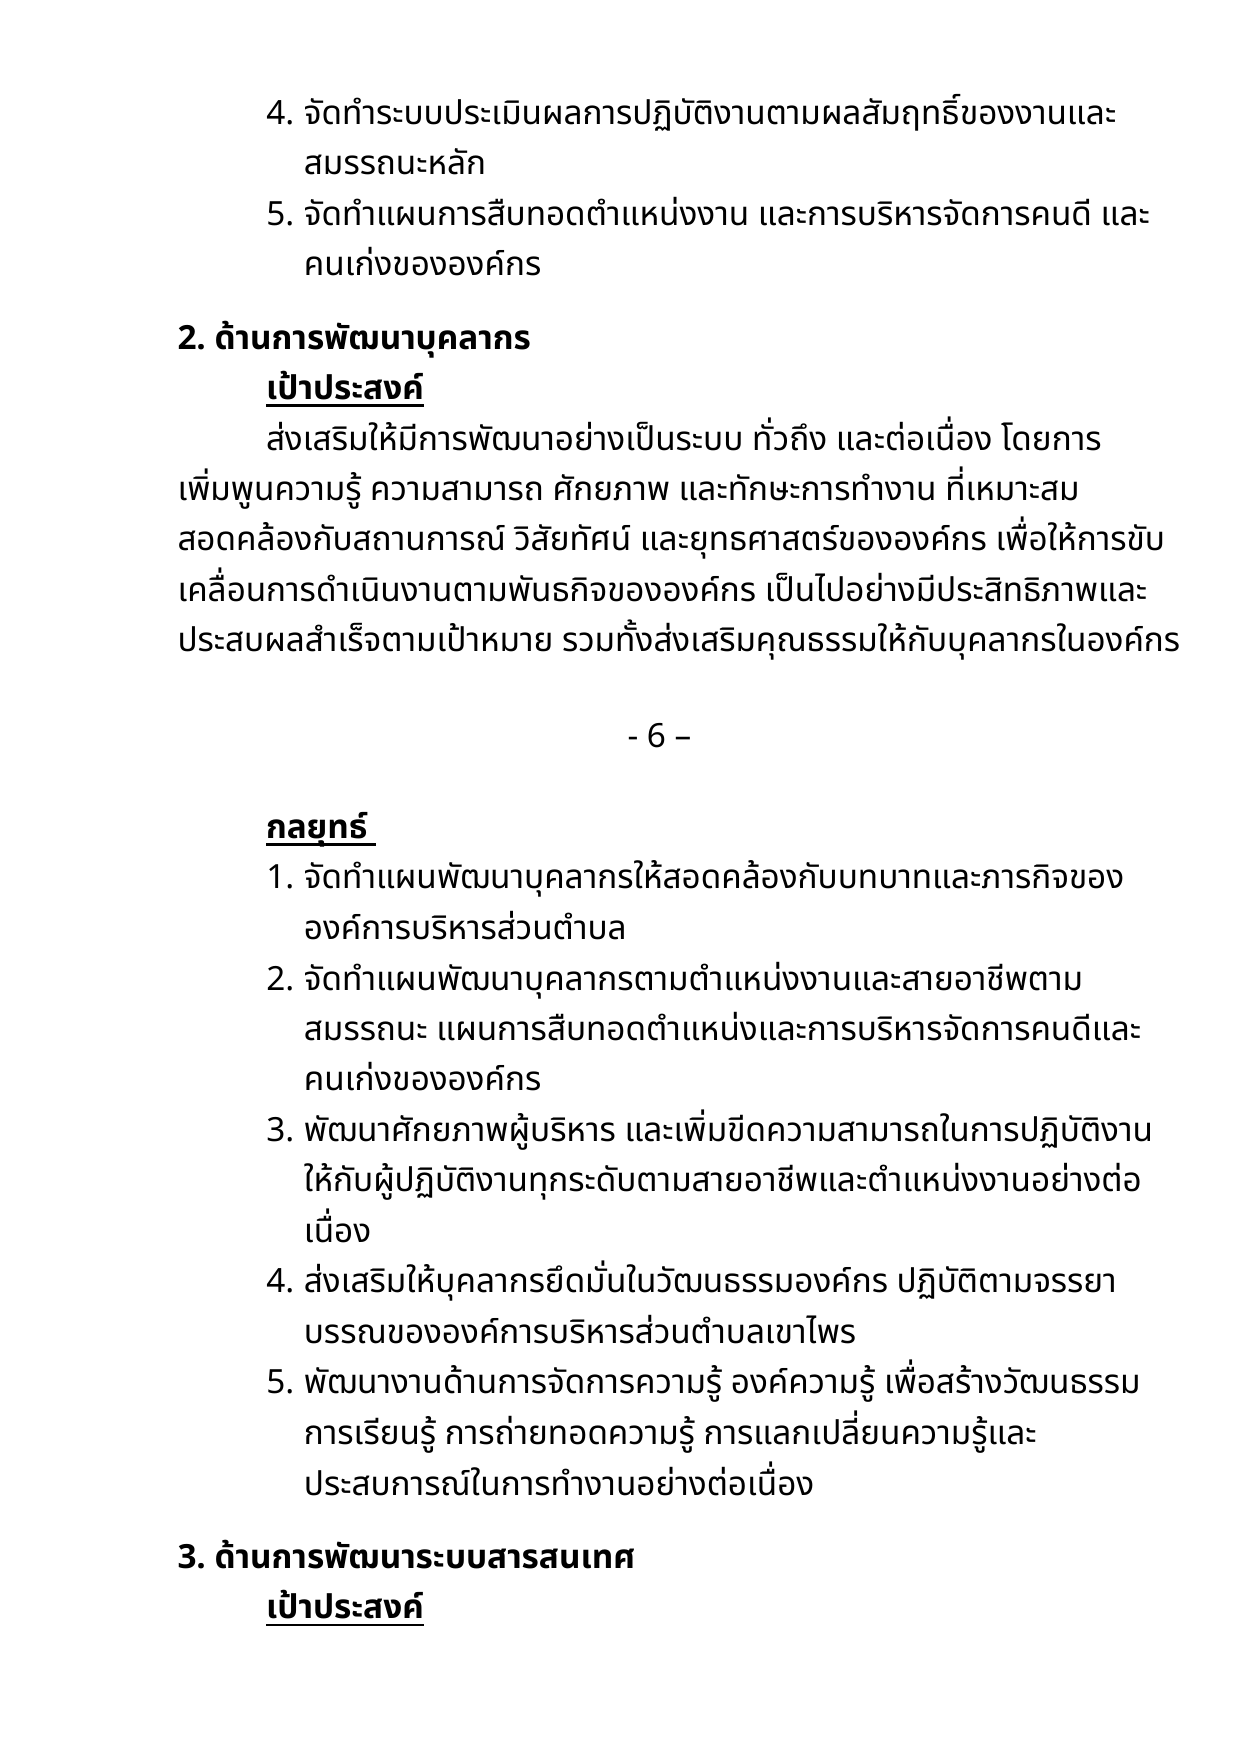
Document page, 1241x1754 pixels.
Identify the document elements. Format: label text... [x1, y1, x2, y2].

list พัฒนางานด้านการจัดการความรู้ องค์ความรู้ เพื่อสร้างวัฒนธรรมการเรียนรู้ การถ่ายทอดความรู้ การแลกเปลี่ยนความรู้และประสบการณ์ในการทำงานอย่างต่อเนื่อง [266, 1358, 1181, 1510]
list จัดทำแผนพัฒนาบุคลากรตามตำแหน่งงานและสายอาชีพตามสมรรถนะ แผนการสืบทอดตำแหน่งและการบริหารจัดการคนดีและคนเก่งขององค์กร [266, 954, 1181, 1106]
list จัดทำระบบประเมินผลการปฏิบัติงานตามผลสัมฤทธิ์ของงานและสมรรถนะหลัก [266, 89, 1181, 190]
list จัดทำแผนการสืบทอดตำแหน่งงาน และการบริหารจัดการคนดี และคนเก่งขององค์กร [266, 190, 1181, 291]
list พัฒนาศักยภาพผู้บริหาร และเพิ่มขีดความสามารถในการปฏิบัติงานให้กับผู้ปฏิบัติงานทุกระดับตามสายอาชีพและตำแหน่งงานอย่างต่อเนื่อง [266, 1106, 1181, 1257]
list ส่งเสริมให้บุคลากรยึดมั่นในวัฒนธรรมองค์กร ปฏิบัติตามจรรยาบรรณขององค์การบริหารส่วนตำบลเขาไพร [266, 1257, 1181, 1358]
text เป้าประสงค์ [177, 364, 1181, 414]
text ส่งเสริมให้มีการพัฒนาอย่างเป็นระบบ ทั่วถึง และต่อเนื่อง โดยการเพิ่มพูนความรู้ ความสามารถ ศักยภาพ และทักษะการทำงาน ที่เหมาะสม สอดคล้องกับสถานการณ์ วิสัยทัศน์ และยุทธศาสตร์ขององค์กร เพื่อให้การขับเคลื่อนการดำเนินงานตามพันธกิจขององค์กร เป็นไปอย่างมีประสิทธิภาพและประสบผลสำเร็จตามเป้าหมาย รวมทั้งส่งเสริมคุณธรรมให้กับบุคลากรในองค์กร [177, 414, 1181, 667]
list จัดทำแผนพัฒนาบุคลากรให้สอดคล้องกับบทบาทและภารกิจของ องค์การบริหารส่วนตำบล [266, 853, 1181, 954]
list - 6 – [304, 712, 1181, 757]
text 3. ด้านการพัฒนาระบบสารสนเทศ [177, 1533, 1181, 1583]
text กลยุทธ์ [177, 803, 1181, 853]
text เป้าประสงค์ [177, 1583, 1181, 1634]
text 2. ด้านการพัฒนาบุคลากร [177, 313, 1181, 364]
